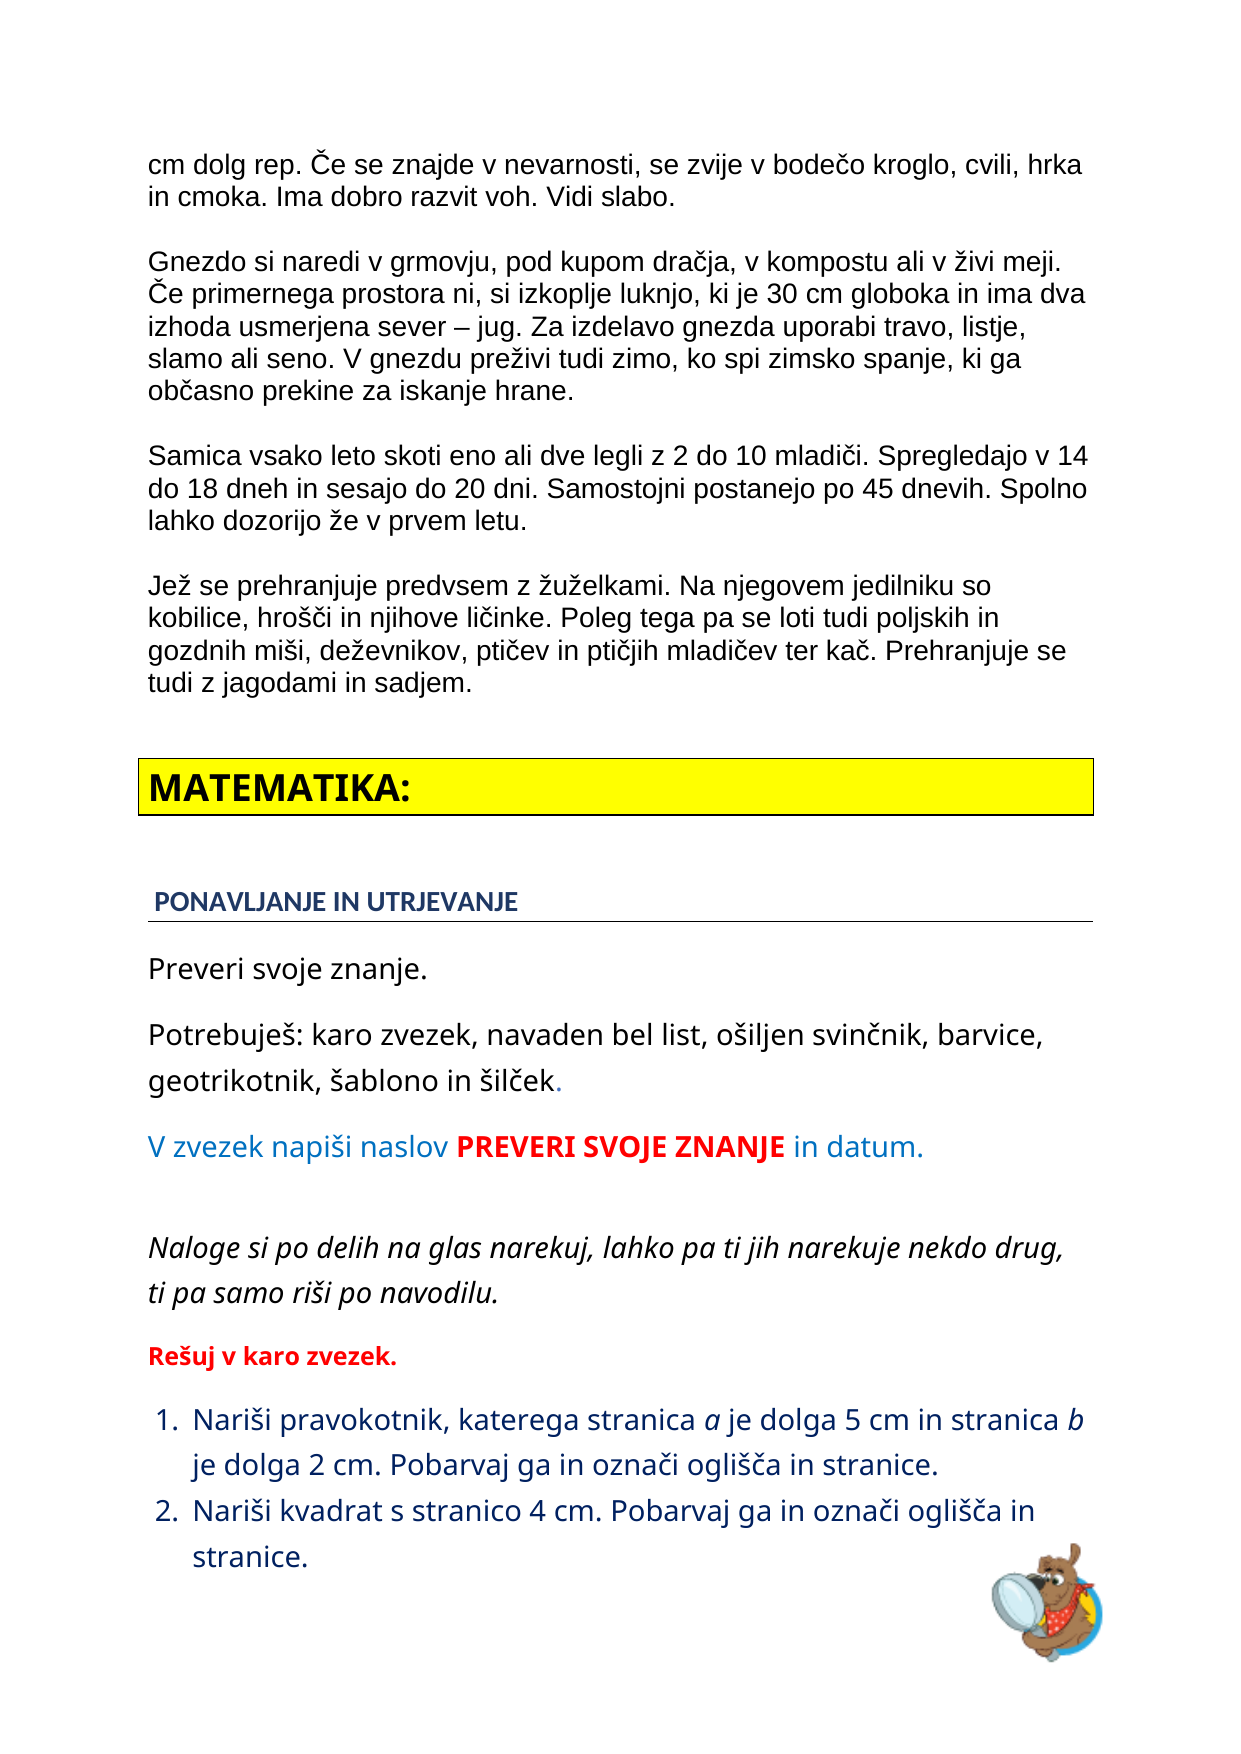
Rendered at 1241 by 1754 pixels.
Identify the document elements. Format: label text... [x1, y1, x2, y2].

list Nariši pravokotnik, katerega stranica a je dolga 5 cm in stranica b je dolga 2 cm. Pobarvaj ga in označi oglišča in stranice. [154, 1399, 1093, 1484]
text V zvezek napiši naslov PREVERI SVOJE ZNANJE in datum. [148, 1127, 1093, 1166]
text Preveri svoje znanje. [148, 948, 1093, 988]
text Jež se prehranjuje predvsem z žuželkami. Na njegovem jedilniku so kobilice, hrošči in njihove ličinke. Poleg tega pa se loti tudi poljskih in gozdnih miši, deževnikov, ptičev in ptičjih mladičev ter kač. Prehranjuje se tudi z jagodami in sadjem. [148, 536, 1093, 698]
list Nariši kvadrat s stranico 4 cm. Pobarvaj ga in označi oglišča in stranice. [154, 1490, 1093, 1576]
text Gnezdo si naredi v grmovju, pod kupom dračja, v kompostu ali v živi meji. Če primernega prostora ni, si izkoplje luknjo, ki je 30 cm globoka in ima dva izhoda usmerjena sever – jug. Za izdelavo gnezda uporabi travo, listje, slamo ali seno. V gnezdu preživi tudi zimo, ko spi zimsko spanje, ki ga občasno prekine za iskanje hrane. [148, 212, 1093, 407]
list PONAVLJANJE IN UTRJEVANJE [148, 883, 1093, 921]
picture [989, 1537, 1116, 1669]
text MATEMATIKA: [139, 759, 1093, 814]
text Potrebuješ: karo zvezek, navaden bel list, ošiljen svinčnik, barvice, geotrikotnik, šablono in šilček. [148, 1014, 1093, 1100]
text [148, 148, 1093, 212]
text Rešuj v karo zvezek. [148, 1339, 1093, 1373]
text Naloge si po delih na glas narekuj, lahko pa ti jih narekuje nekdo drug, ti pa samo riši po navodilu. [148, 1227, 1093, 1312]
text Samica vsako leto skoti eno ali dve legli z 2 do 10 mladiči. Spregledajo v 14 do 18 dneh in sesajo do 20 dni. Samostojni postanejo po 45 dnevih. Spolno lahko dozorijo že v prvem letu. [148, 407, 1093, 536]
